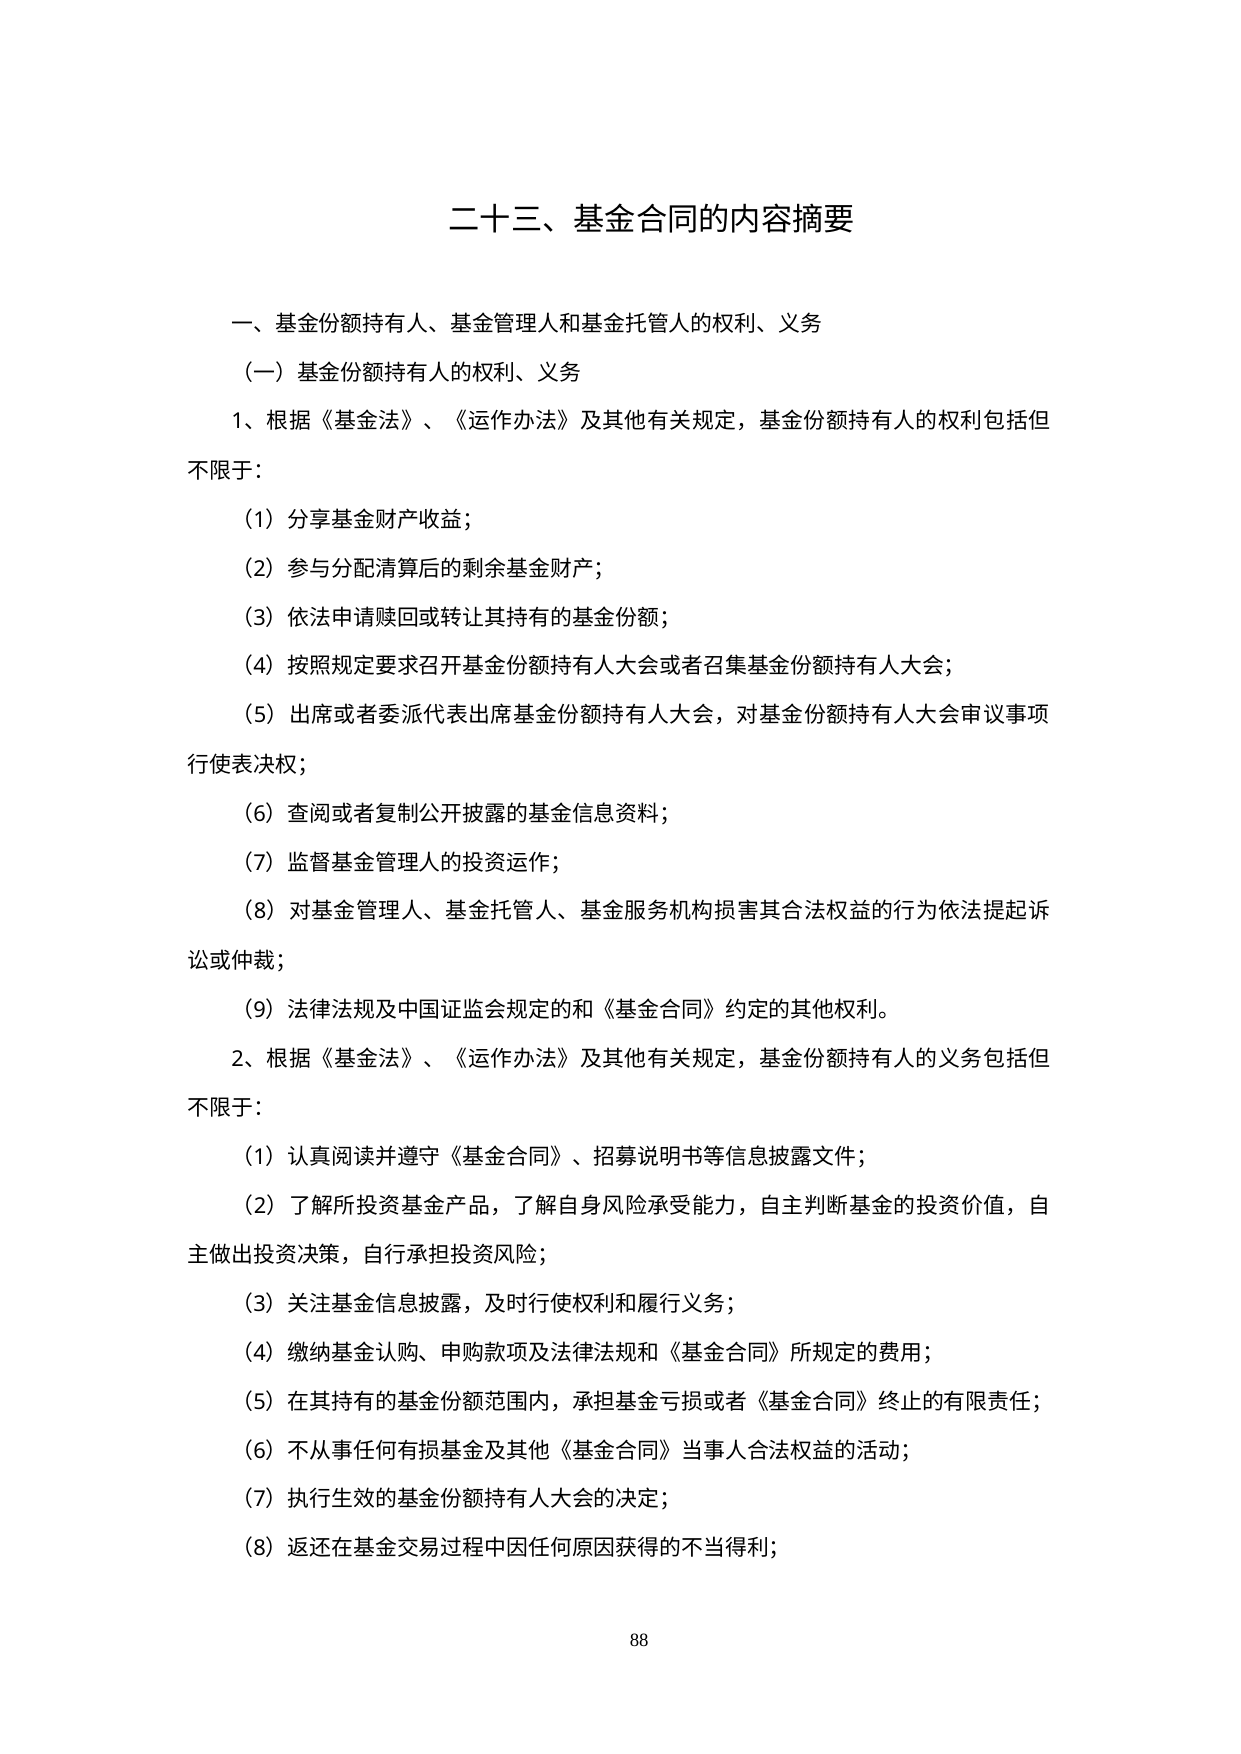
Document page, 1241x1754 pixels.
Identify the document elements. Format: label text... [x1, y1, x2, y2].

subtitle 二十三、基金合同的内容摘要 [187, 183, 1053, 249]
text （4）按照规定要求召开基金份额持有人大会或者召集基金份额持有人大会； [187, 648, 1053, 681]
text （5）出席或者委派代表出席基金份额持有人大会，对基金份额持有人大会审议事项行使表决权； [187, 697, 1053, 779]
text （6）不从事任何有损基金及其他《基金合同》当事人合法权益的活动； [187, 1432, 1053, 1465]
text （7）监督基金管理人的投资运作； [187, 844, 1053, 877]
text （3）依法申请赎回或转让其持有的基金份额； [187, 599, 1053, 632]
text （一）基金份额持有人的权利、义务 [187, 354, 1053, 387]
text （9）法律法规及中国证监会规定的和《基金合同》约定的其他权利。 [187, 991, 1053, 1024]
text （8）返还在基金交易过程中因任何原因获得的不当得利； [187, 1530, 1053, 1563]
text （5）在其持有的基金份额范围内，承担基金亏损或者《基金合同》终止的有限责任； [187, 1383, 1053, 1416]
text （1）认真阅读并遵守《基金合同》、招募说明书等信息披露文件； [187, 1138, 1053, 1171]
text （2）参与分配清算后的剩余基金财产； [187, 550, 1053, 583]
text （4）缴纳基金认购、申购款项及法律法规和《基金合同》所规定的费用； [187, 1334, 1053, 1367]
text （3）关注基金信息披露，及时行使权利和履行义务； [187, 1285, 1053, 1318]
text （1）分享基金财产收益； [187, 501, 1053, 534]
text （8）对基金管理人、基金托管人、基金服务机构损害其合法权益的行为依法提起诉讼或仲裁； [187, 893, 1053, 975]
text 一、基金份额持有人、基金管理人和基金托管人的权利、义务 [187, 305, 1053, 338]
text （7）执行生效的基金份额持有人大会的决定； [187, 1481, 1053, 1514]
text （2）了解所投资基金产品，了解自身风险承受能力，自主判断基金的投资价值，自主做出投资决策，自行承担投资风险； [187, 1187, 1053, 1269]
text （6）查阅或者复制公开披露的基金信息资料； [187, 795, 1053, 828]
text 1、根据《基金法》、《运作办法》及其他有关规定，基金份额持有人的权利包括但不限于： [187, 403, 1053, 485]
text 2、根据《基金法》、《运作办法》及其他有关规定，基金份额持有人的义务包括但不限于： [187, 1040, 1053, 1122]
